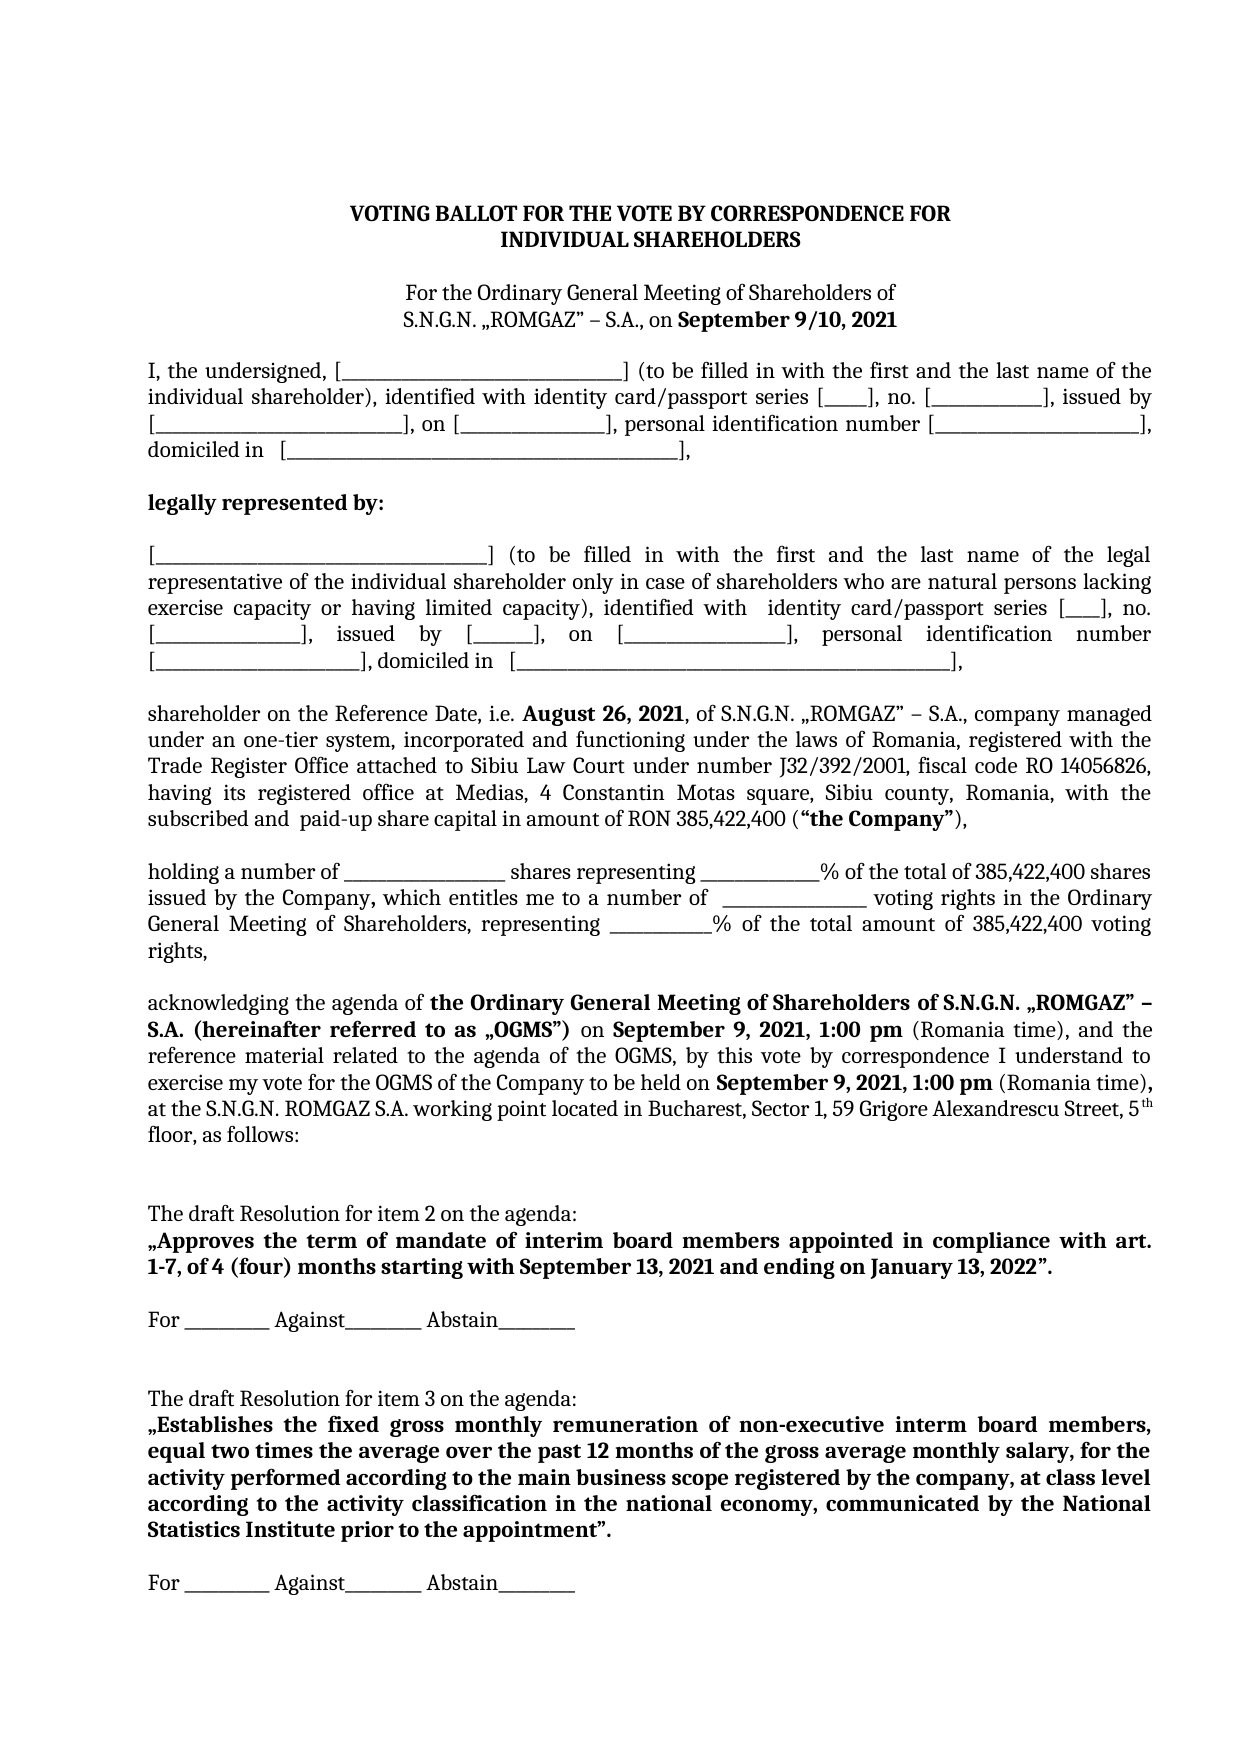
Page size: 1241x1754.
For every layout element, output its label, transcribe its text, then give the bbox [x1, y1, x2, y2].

text „Approves the term of mandate of interim board members appointed in compliance with art. 1-7, of 4 (four) months starting with September 13, 2021 and ending on January 13, 2022”. [148, 1227, 1153, 1280]
text For the Ordinary General Meeting of Shareholders of [148, 280, 1153, 306]
text holding a number of ___________________ shares representing ______________% of the total of 385,422,400 shares issued by the Company, which entitles me to a number of _________________ voting rights in the Ordinary General Meeting of Shareholders, representing ____________% of the total amount of 385,422,400 voting rights, [148, 858, 1153, 964]
text For __________ Against_________ Abstain_________ [148, 1306, 1153, 1333]
text VOTING BALLOT FOR THE VOTE BY CORRESPONDENCE FOR [148, 201, 1153, 227]
text shareholder on the Reference Date, i.e. August 26, 2021, of S.N.G.N. „ROMGAZ” – S.A., company managed under an one-tier system, incorporated and functioning under the laws of Romania, registered with the Trade Register Office attached to Sibiu Law Court under number J32/392/2001, fiscal code RO 14056826, having its registered office at Medias, 4 Constantin Motas square, Sibiu county, Romania, with the subscribed and paid-up share capital in amount of RON 385,422,400 (“the Company”), [148, 700, 1153, 832]
text acknowledging the agenda of the Ordinary General Meeting of Shareholders of S.N.G.N. „ROMGAZ” – S.A. (hereinafter referred to as „OGMS”) on September 9, 2021, 1:00 pm (Romania time), and the reference material related to the agenda of the OGMS, by this vote by correspondence I understand to exercise my vote for the OGMS of the Company to be held on September 9, 2021, 1:00 pm (Romania time), at the S.N.G.N. ROMGAZ S.A. working point located in Bucharest, Sector 1, 59 Grigore Alexandrescu Street, 5th floor, as follows: [148, 990, 1153, 1148]
text For __________ Against_________ Abstain_________ [148, 1570, 1153, 1596]
text [_______________________________________] (to be filled in with the first and the last name of the legal representative of the individual shareholder only in case of shareholders who are natural persons lacking exercise capacity or having limited capacity), identified with identity card/passport series [____], no. [_________________], issued by [_______], on [___________________], personal identification number [________________________], domiciled in [___________________________________________________], [148, 542, 1153, 674]
text I, the undersigned, [_________________________________] (to be filled in with the first and the last name of the individual shareholder), identified with identity card/passport series [_____], no. [_____________], issued by [_____________________________], on [_________________], personal identification number [________________________], domiciled in [______________________________________________], [148, 358, 1153, 463]
text „Establishes the fixed gross monthly remuneration of non-executive interm board members, equal two times the average over the past 12 months of the gross average monthly salary, for the activity performed according to the main business scope registered by the company, at class level according to the activity classification in the national economy, communicated by the National Statistics Institute prior to the appointment”. [148, 1412, 1153, 1544]
text The draft Resolution for item 3 on the agenda: [148, 1386, 1153, 1412]
text S.N.G.N. „ROMGAZ” – S.A., on September 9/10, 2021 [148, 306, 1153, 333]
text The draft Resolution for item 2 on the agenda: [148, 1201, 1153, 1227]
text INDIVIDUAL SHAREHOLDERS [148, 227, 1153, 254]
text legally represented by: [148, 489, 1153, 516]
